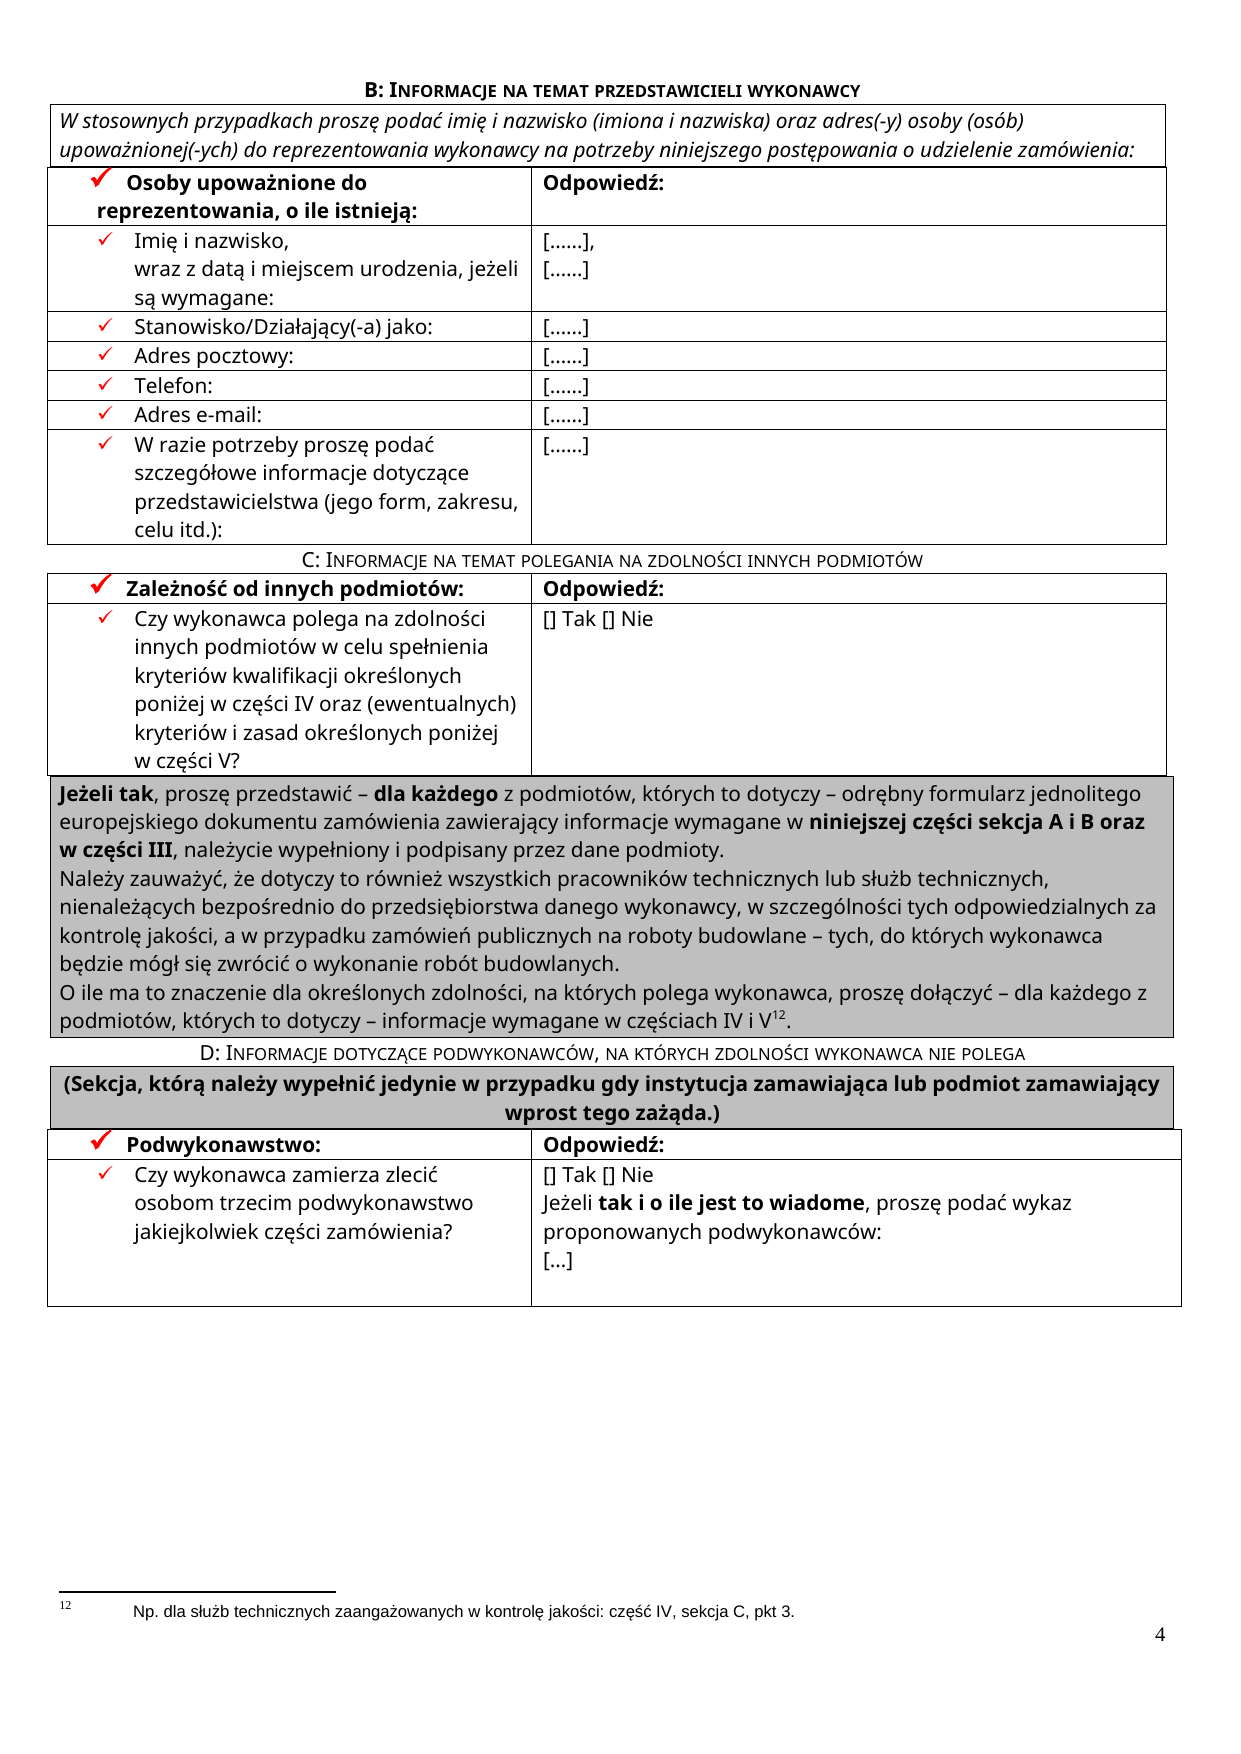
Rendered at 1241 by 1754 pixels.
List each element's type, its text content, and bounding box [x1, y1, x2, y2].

table_cell Telefon: [48, 371, 531, 399]
table_header Zależność od innych podmiotów: [48, 574, 531, 603]
table_cell [] Tak [] Nie [532, 604, 1166, 774]
text D: Informacje dotyczące podwykonawców, na których zdolności wykonawca nie polega [59, 1038, 1165, 1066]
table_cell Imię i nazwisko, wraz z datą i miejscem urodzenia, jeżeli są wymagane: [48, 226, 531, 311]
table_cell Czy wykonawca zamierza zlecić osobom trzecim podwykonawstwo jakiejkolwiek części zamówienia? [48, 1160, 531, 1306]
table_cell [……] [532, 401, 1166, 429]
table_header Podwykonawstwo: [48, 1130, 531, 1159]
table_cell [……] [532, 342, 1166, 370]
table_cell Adres e-mail: [48, 401, 531, 429]
table_cell [……] [532, 312, 1166, 341]
table_cell Czy wykonawca polega na zdolności innych podmiotów w celu spełnienia kryteriów kwalifikacji określonych poniżej w części IV oraz (ewentualnych) kryteriów i zasad określonych poniżej w części V? [48, 604, 531, 774]
text W stosownych przypadkach proszę podać imię i nazwisko (imiona i nazwiska) oraz adres(-y) osoby (osób) upoważnionej(-ych) do reprezentowania wykonawcy na potrzeby niniejszego postępowania o udzielenie zamówienia: [51, 105, 1165, 166]
table_header Odpowiedź: [532, 168, 1166, 225]
text B: Informacje na temat przedstawicieli wykonawcy [59, 75, 1165, 103]
table_cell Adres pocztowy: [48, 342, 531, 370]
table_header Odpowiedź: [532, 574, 1166, 603]
text (Sekcja, którą należy wypełnić jedynie w przypadku gdy instytucja zamawiająca lub podmiot zamawiający wprost tego zażąda.) [51, 1067, 1173, 1128]
table_cell [……] [532, 430, 1166, 544]
table_cell [……], [……] [532, 226, 1166, 311]
table_header Odpowiedź: [532, 1130, 1181, 1159]
table_header Osoby upoważnione do reprezentowania, o ile istnieją: [48, 168, 531, 225]
table_cell Stanowisko/Działający(-a) jako: [48, 312, 531, 341]
table_cell [……] [532, 371, 1166, 399]
table_cell [] Tak [] Nie Jeżeli tak i o ile jest to wiadome, proszę podać wykaz proponowanych podwykonawców: […] [532, 1160, 1181, 1306]
text Jeżeli tak, proszę przedstawić – dla każdego z podmiotów, których to dotyczy – odrębny formularz jednolitego europejskiego dokumentu zamówienia zawierający informacje wymagane w niniejszej części sekcja A i B oraz w części III, należycie wypełniony i podpisany przez dane podmioty. Należy zauważyć, że dotyczy to również wszystkich pracowników technicznych lub służb technicznych, nienależących bezpośrednio do przedsiębiorstwa danego wykonawcy, w szczególności tych odpowiedzialnych za kontrolę jakości, a w przypadku zamówień publicznych na roboty budowlane – tych, do których wykonawca będzie mógł się zwrócić o wykonanie robót budowlanych. O ile ma to znaczenie dla określonych zdolności, na których polega wykonawca, proszę dołączyć – dla każdego z podmiotów, których to dotyczy – informacje wymagane w częściach IV i V. [51, 777, 1173, 1037]
text C: Informacje na temat polegania na zdolności innych podmiotów [59, 545, 1165, 573]
table_cell W razie potrzeby proszę podać szczegółowe informacje dotyczące przedstawicielstwa (jego form, zakresu, celu itd.): [48, 430, 531, 544]
